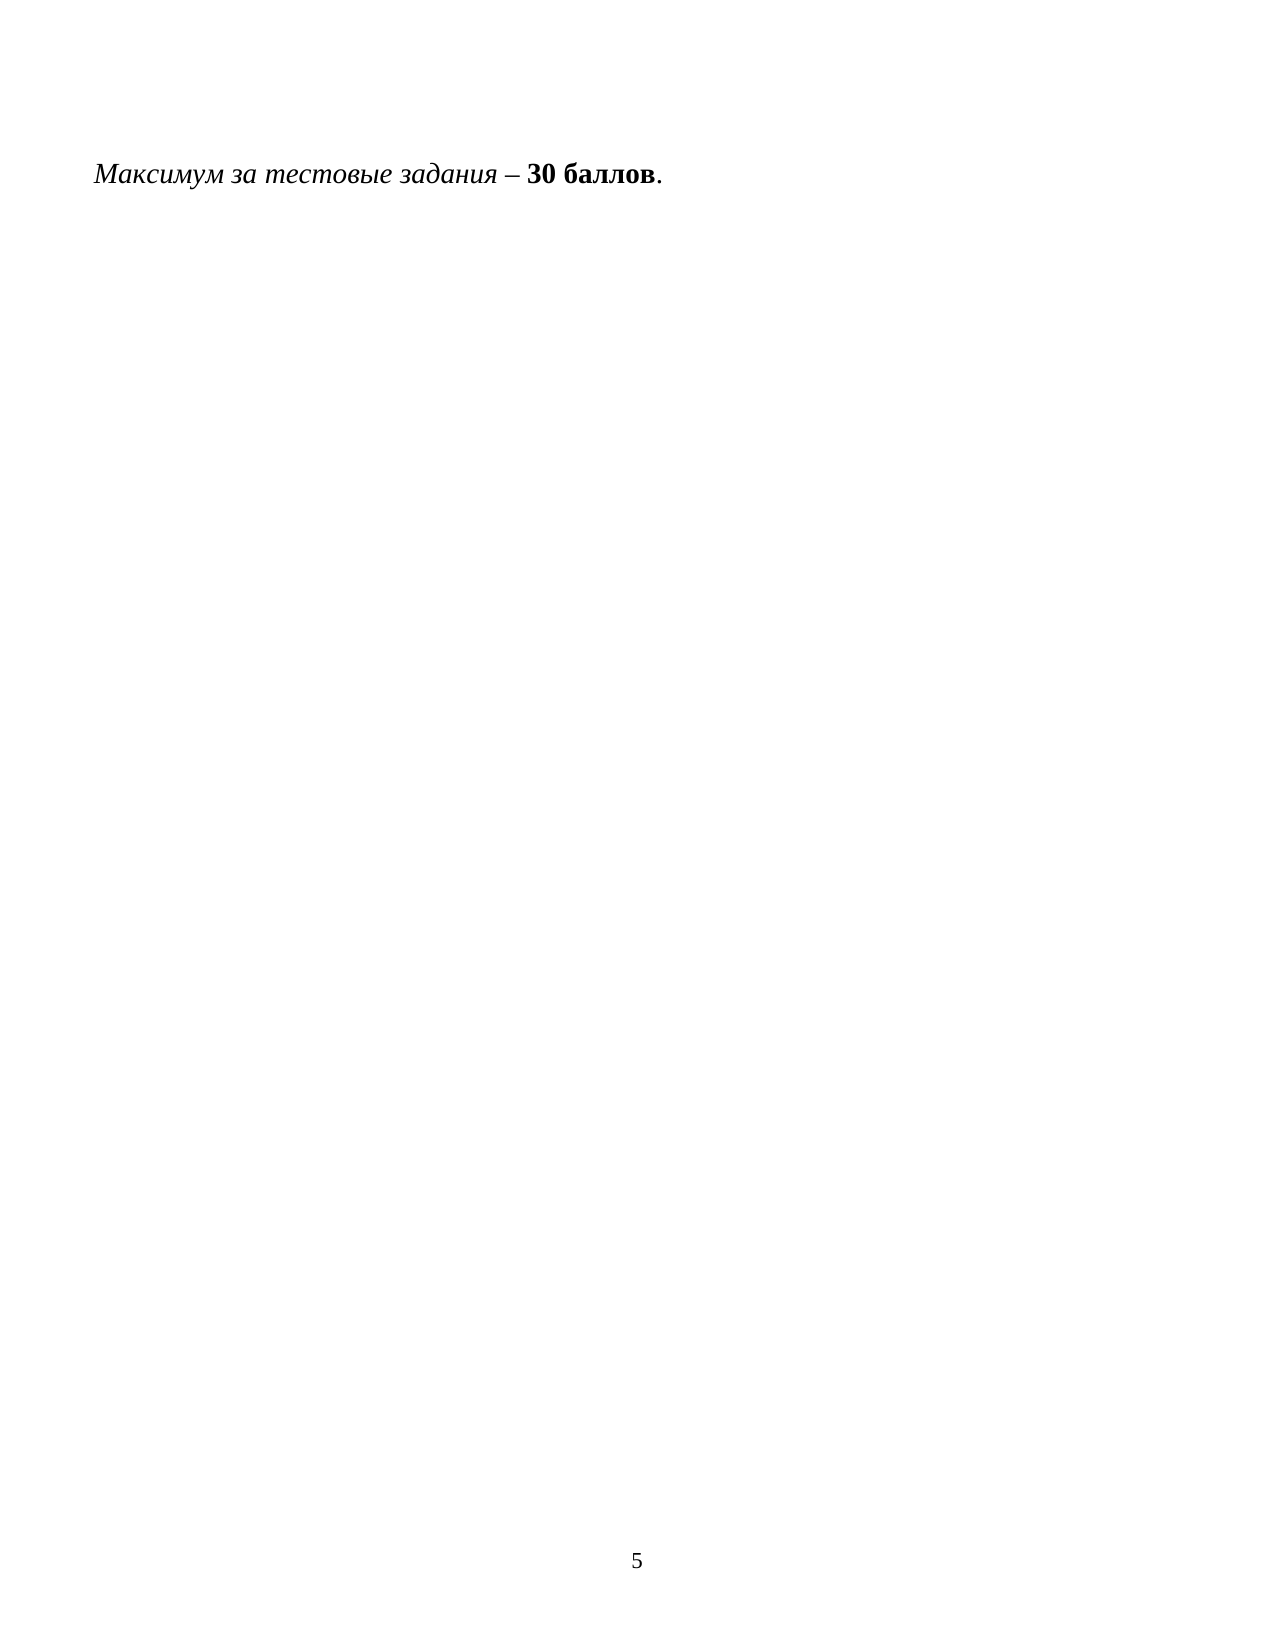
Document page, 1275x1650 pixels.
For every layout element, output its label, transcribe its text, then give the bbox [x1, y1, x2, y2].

text Максимум за тестовые задания – 30 баллов. [94, 156, 1179, 189]
